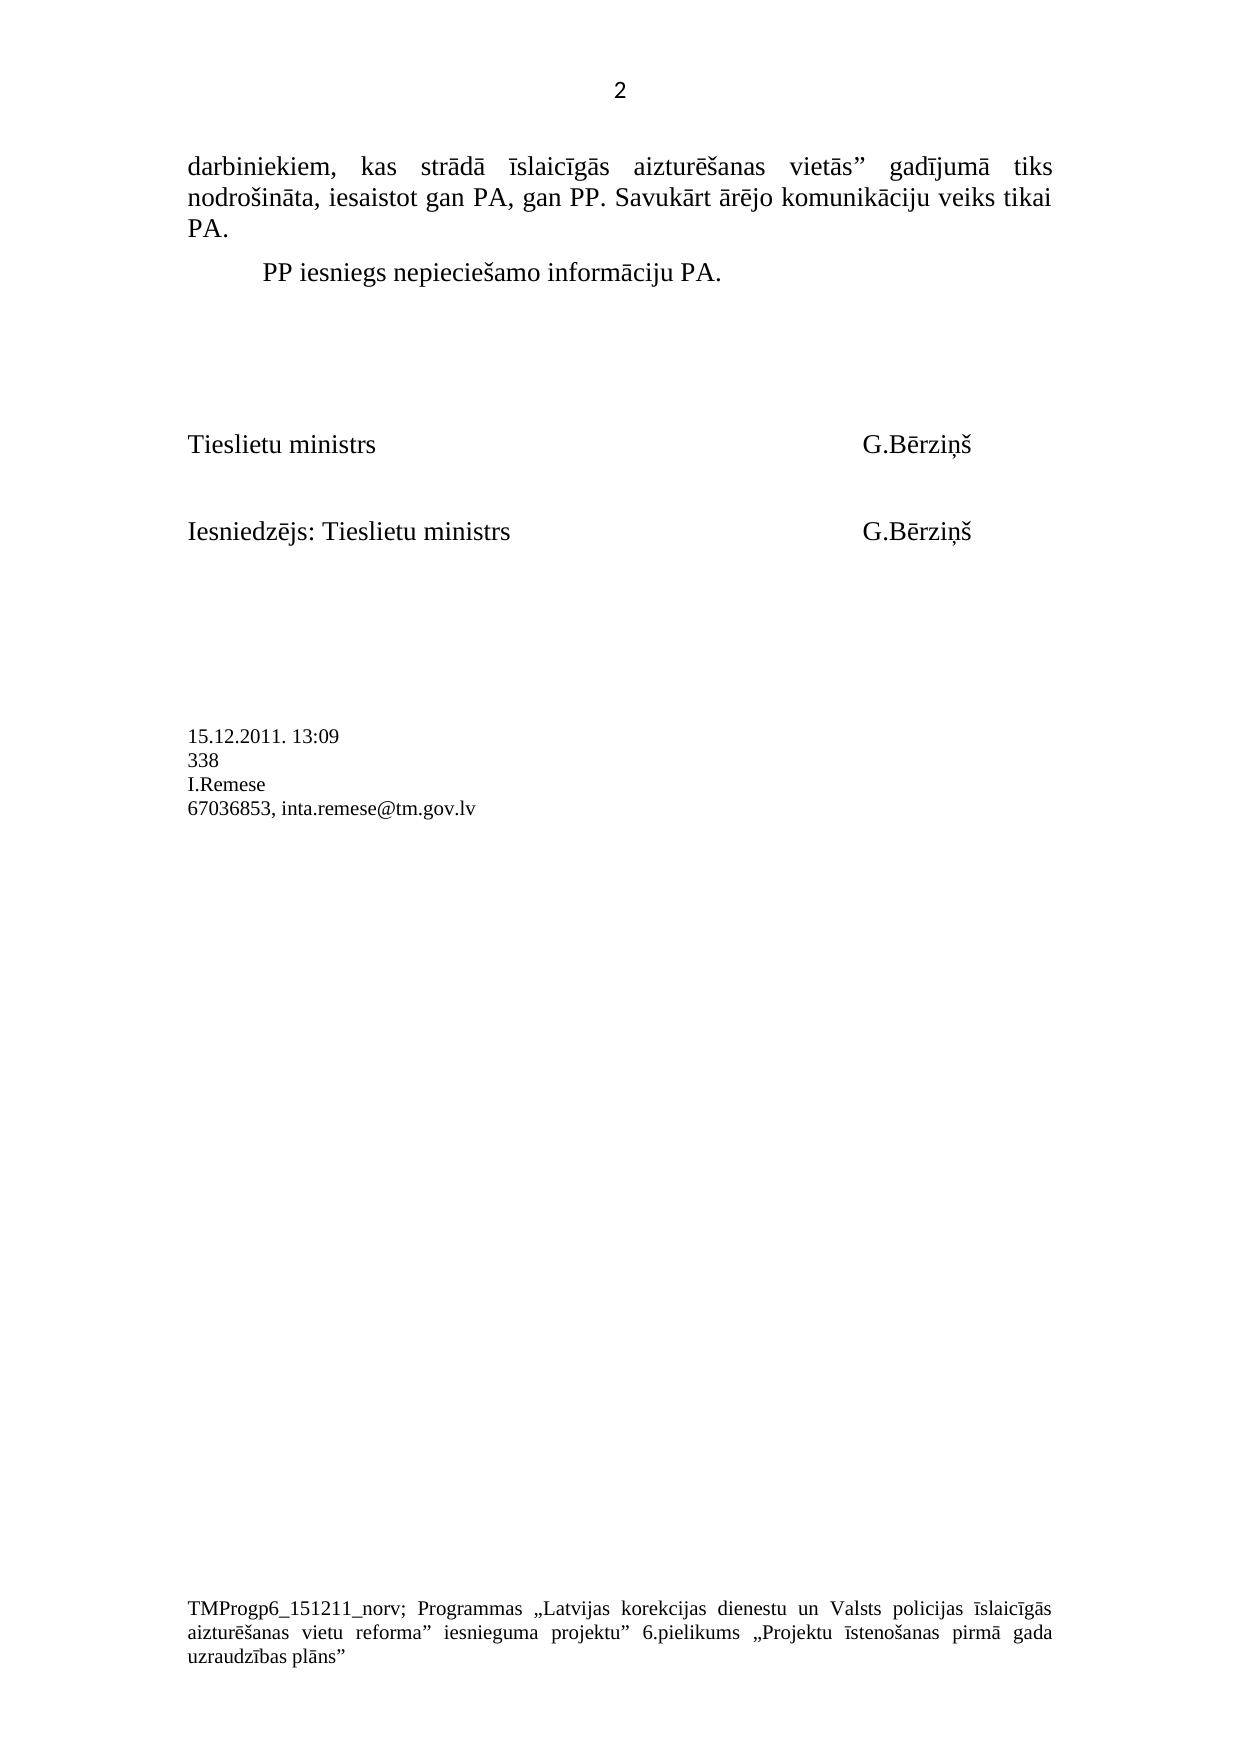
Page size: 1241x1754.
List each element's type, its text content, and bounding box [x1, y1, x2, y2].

text I.Remese [187, 772, 1053, 796]
text 67036853, inta.remese@tm.gov.lv [187, 796, 1053, 820]
text 15.12.2011. 13:09 [187, 724, 1053, 748]
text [187, 150, 1053, 243]
text 338 [187, 748, 1053, 772]
text PP iesniegs nepieciešamo informāciju PA. [187, 256, 1053, 287]
text Iesniedzējs: Tieslietu ministrs G.Bērziņš [187, 515, 1053, 547]
text Tieslietu ministrs G.Bērziņš [187, 428, 1053, 459]
